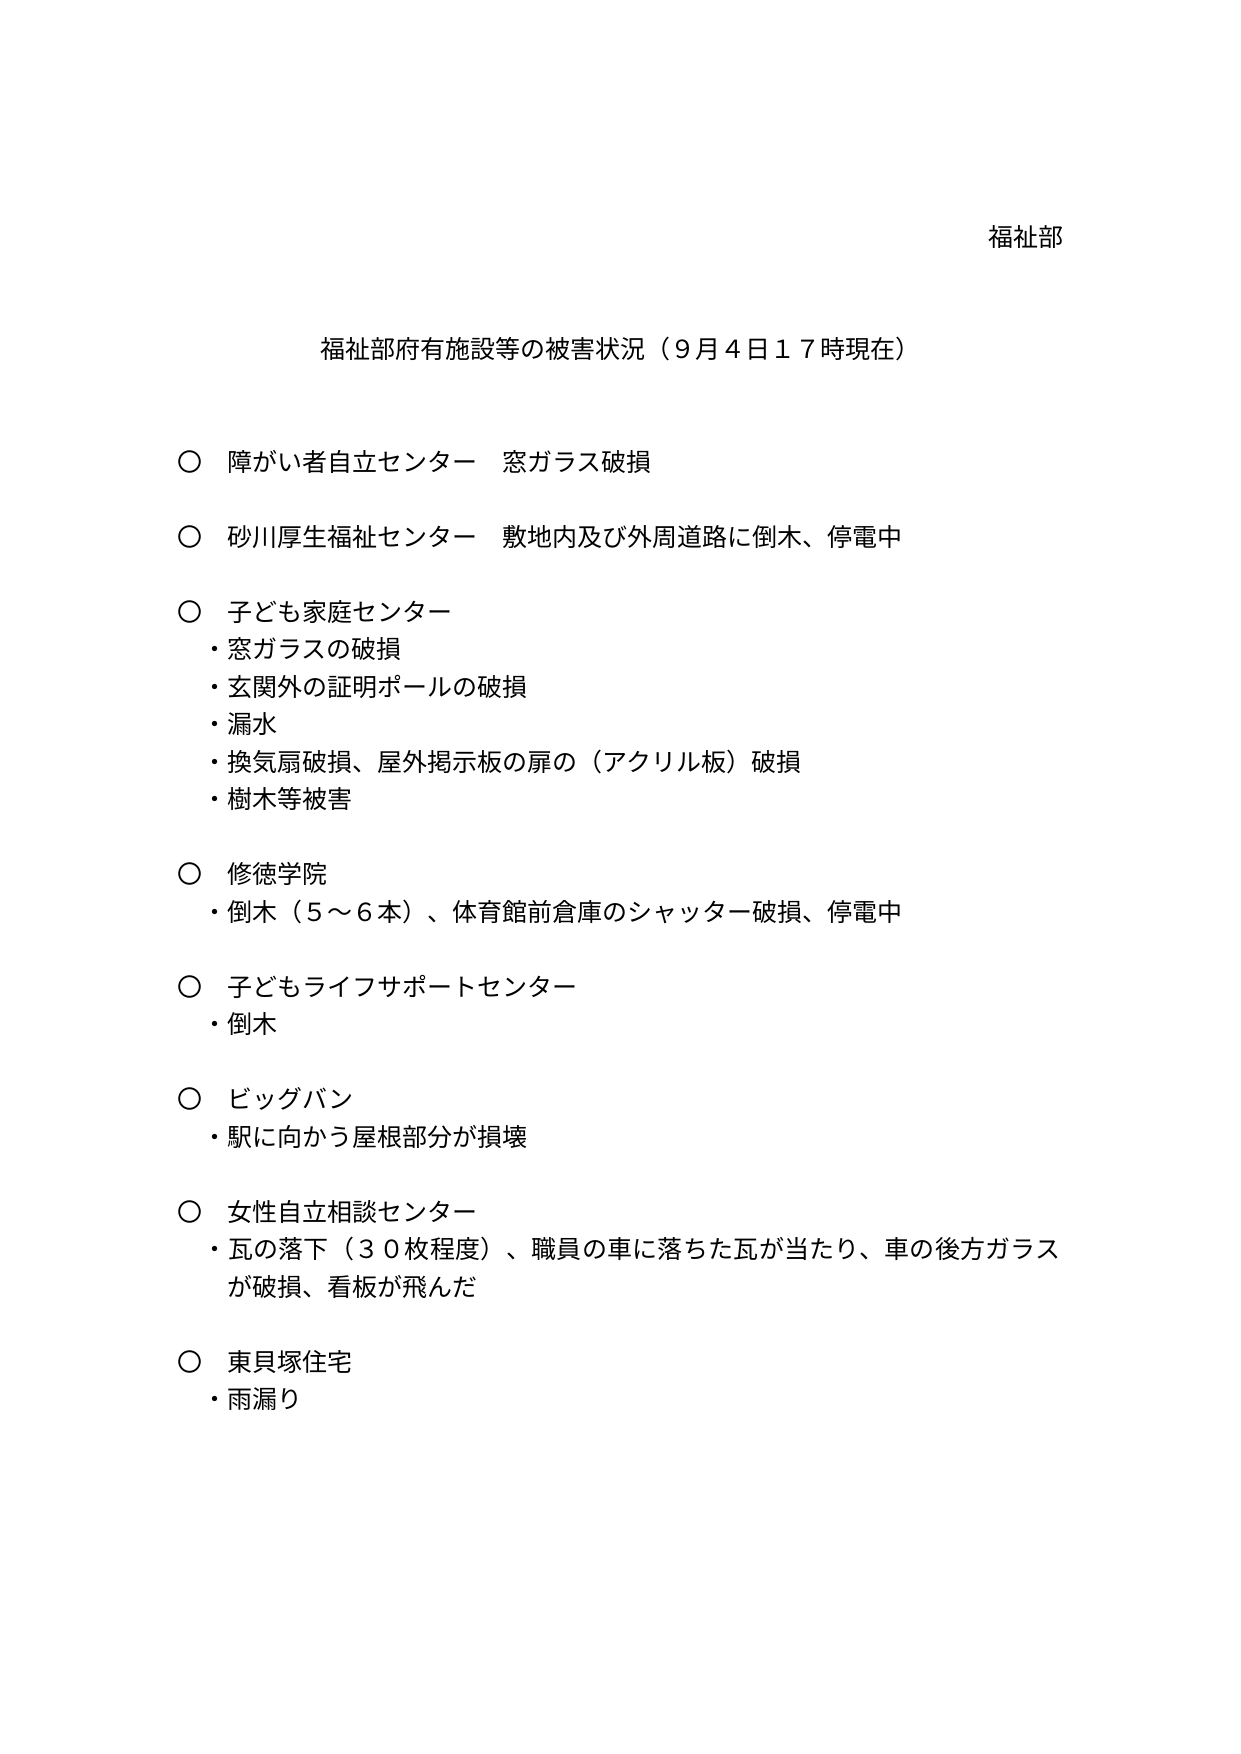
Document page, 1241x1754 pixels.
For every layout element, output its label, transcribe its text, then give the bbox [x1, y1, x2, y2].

text ・倒木 [177, 1004, 1063, 1042]
text ・瓦の落下（３０枚程度）、職員の車に落ちた瓦が当たり、車の後方ガラスが破損、看板が飛んだ [177, 1229, 1063, 1304]
text ・樹木等被害 [177, 779, 1063, 817]
text 〇 子ども家庭センター [177, 592, 1063, 629]
text 〇 障がい者自立センター 窓ガラス破損 [177, 442, 1063, 479]
text ・倒木（５～６本）、体育館前倉庫のシャッター破損、停電中 [177, 892, 1063, 929]
text ・駅に向かう屋根部分が損壊 [177, 1117, 1063, 1154]
text ・玄関外の証明ポールの破損 [177, 667, 1063, 704]
text 〇 東貝塚住宅 [177, 1342, 1063, 1379]
text ・換気扇破損、屋外掲示板の扉の（アクリル板）破損 [177, 742, 1063, 779]
text 〇 修徳学院 [177, 854, 1063, 892]
text ・漏水 [177, 704, 1063, 742]
text 〇 ビッグバン [177, 1079, 1063, 1117]
text ・雨漏り [177, 1379, 1063, 1417]
text 〇 砂川厚生福祉センター 敷地内及び外周道路に倒木、停電中 [177, 517, 1063, 554]
text 福祉部府有施設等の被害状況（９月４日１７時現在） [177, 329, 1063, 367]
text ・窓ガラスの破損 [177, 629, 1063, 667]
text 福祉部 [177, 217, 1063, 254]
text 〇 子どもライフサポートセンター [177, 967, 1063, 1004]
text 〇 女性自立相談センター [177, 1192, 1063, 1229]
